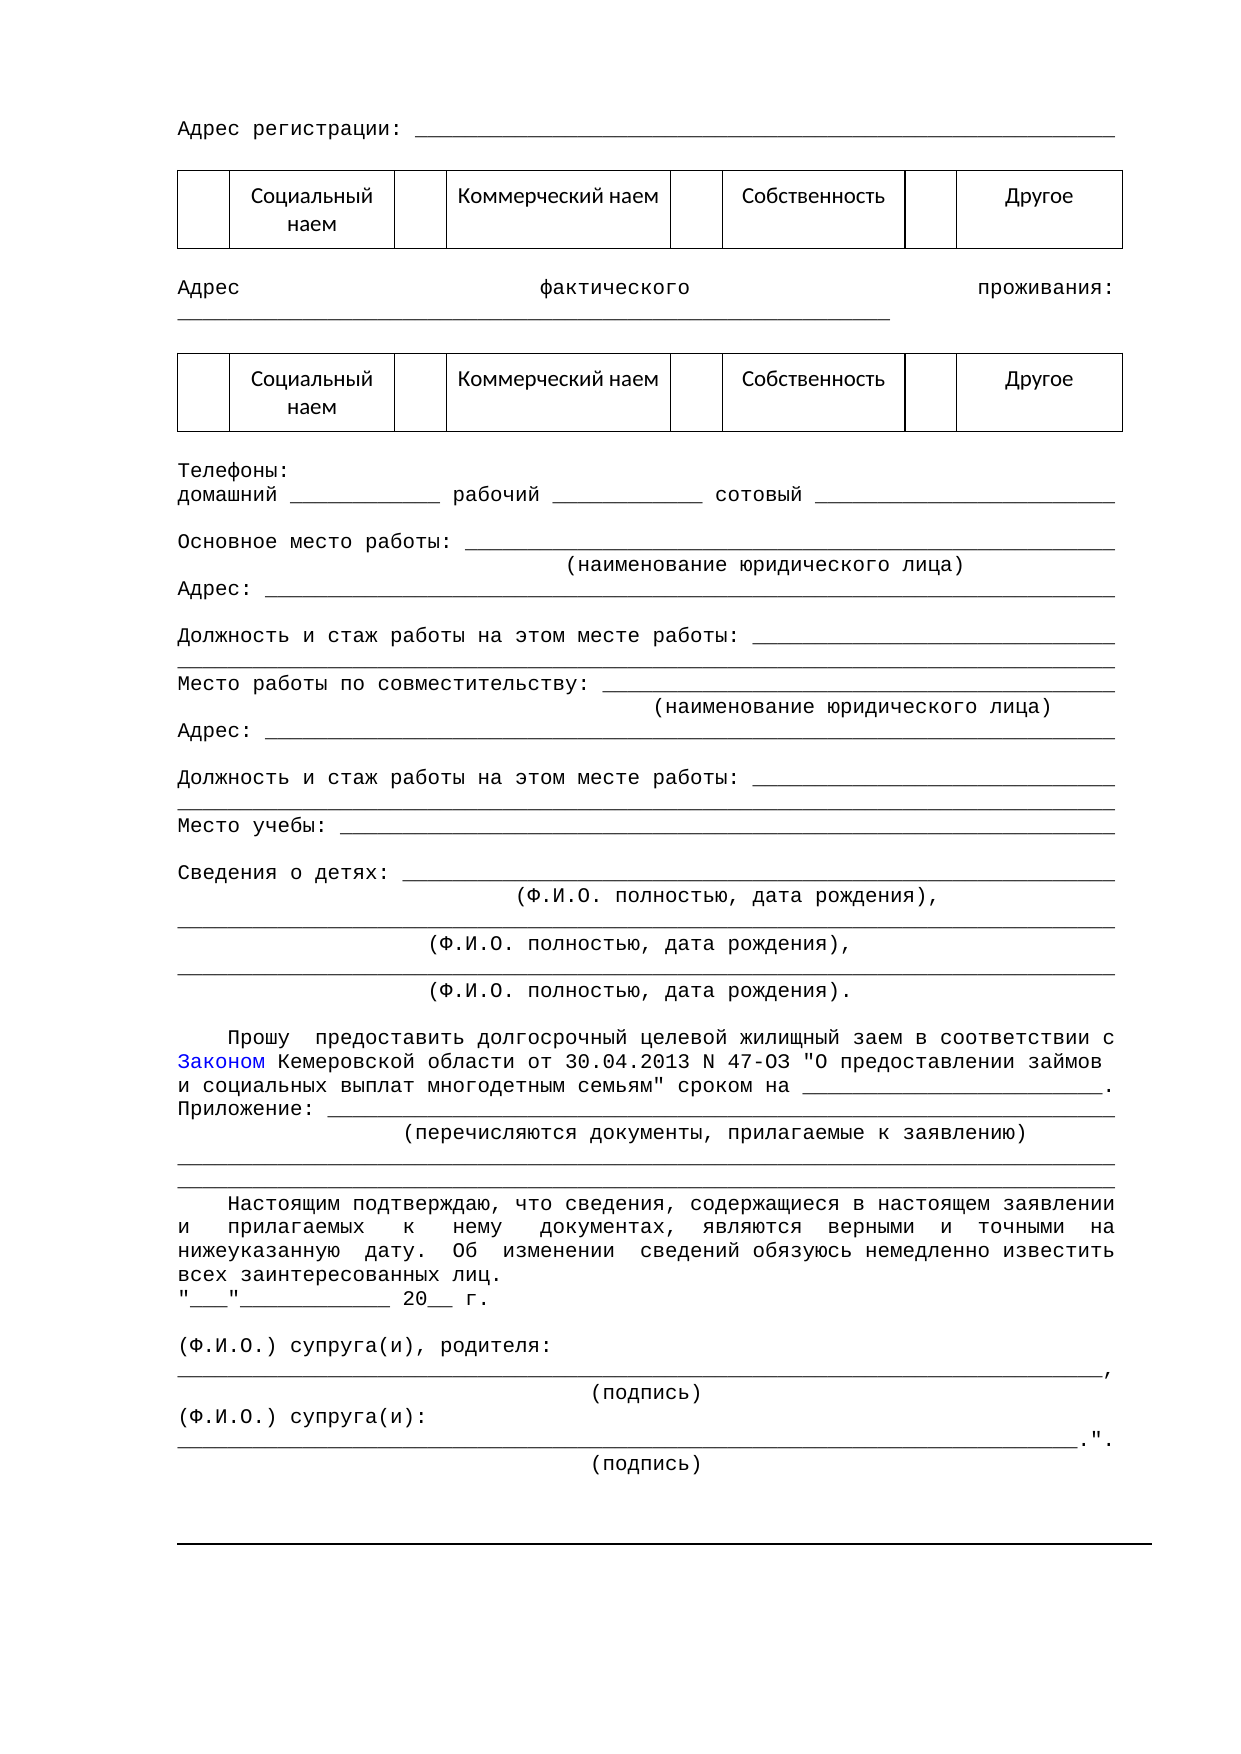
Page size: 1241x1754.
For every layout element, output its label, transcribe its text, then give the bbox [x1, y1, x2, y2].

table_header [906, 354, 956, 431]
table_header Собственность [723, 354, 904, 431]
table_header [178, 354, 229, 431]
text Должность и стаж работы на этом месте работы: _____________________________ [177, 767, 1152, 791]
text (Ф.И.О.) супруга(и): [177, 1406, 1152, 1429]
table_header [671, 354, 722, 431]
table_header [395, 171, 446, 248]
table_header [906, 171, 956, 248]
text (Ф.И.О. полностью, дата рождения). [177, 980, 1152, 1004]
text Прошу предоставить долгосрочный целевой жилищный заем в соответствии с [177, 1027, 1152, 1051]
text ___________________________________________________________________________ [177, 649, 1152, 673]
text (подпись) [177, 1382, 1152, 1406]
text Основное место работы: ____________________________________________________ [177, 531, 1152, 554]
text Приложение: _______________________________________________________________ [177, 1098, 1152, 1122]
text (наименование юридического лица) [177, 554, 1152, 578]
text ________________________________________________________________________.". [177, 1429, 1152, 1453]
text (подпись) [177, 1453, 1152, 1477]
text Должность и стаж работы на этом месте работы: _____________________________ [177, 625, 1152, 649]
table_header [178, 171, 229, 248]
text (наименование юридического лица) [177, 696, 1152, 720]
text (Ф.И.О. полностью, дата рождения), [177, 933, 1152, 956]
text ___________________________________________________________________________ [177, 791, 1152, 814]
text нижеуказанную дату. Об изменении сведений обязуюсь немедленно известить [177, 1240, 1152, 1264]
table_header Социальный наем [230, 171, 394, 248]
text Телефоны: [177, 460, 1152, 483]
text ___________________________________________________________________________ [177, 1146, 1152, 1169]
text (Ф.И.О. полностью, дата рождения), [177, 886, 1152, 909]
table_header Коммерческий наем [447, 354, 670, 431]
text Адрес: ____________________________________________________________________ [177, 578, 1152, 602]
text Адрес фактического проживания: [177, 277, 1152, 301]
text Место учебы: ______________________________________________________________ [177, 814, 1152, 838]
text "___"____________ 20__ г. [177, 1287, 1152, 1311]
text и прилагаемых к нему документах, являются верными и точными на [177, 1217, 1152, 1240]
text ___________________________________________________________________________ [177, 1169, 1152, 1193]
table_header Собственность [723, 171, 904, 248]
table_header [395, 354, 446, 431]
table_header Социальный наем [230, 354, 394, 431]
text (перечисляются документы, прилагаемые к заявлению) [177, 1122, 1152, 1146]
text _________________________________________________________ [177, 301, 1152, 324]
text Настоящим подтверждаю, что сведения, содержащиеся в настоящем заявлении [177, 1193, 1152, 1217]
table_header Коммерческий наем [447, 171, 670, 248]
text и социальных выплат многодетным семьям" сроком на ________________________. [177, 1075, 1152, 1098]
text Сведения о детях: _________________________________________________________ [177, 862, 1152, 886]
text домашний ____________ рабочий ____________ сотовый ________________________ [177, 483, 1152, 507]
table_header Другое [957, 354, 1122, 431]
text Законом Кемеровской области от 30.04.2013 N 47-ОЗ "О предоставлении займов [177, 1051, 1152, 1075]
table_header Другое [957, 171, 1122, 248]
text Адрес: ____________________________________________________________________ [177, 720, 1152, 744]
table_header [671, 171, 722, 248]
text ___________________________________________________________________________ [177, 909, 1152, 933]
text всех заинтересованных лиц. [177, 1264, 1152, 1287]
text ___________________________________________________________________________ [177, 956, 1152, 980]
text __________________________________________________________________________, [177, 1358, 1152, 1382]
text Адрес регистрации: ________________________________________________________ [177, 118, 1152, 142]
text Место работы по совместительству: _________________________________________ [177, 673, 1152, 696]
text (Ф.И.О.) супруга(и), родителя: [177, 1335, 1152, 1358]
